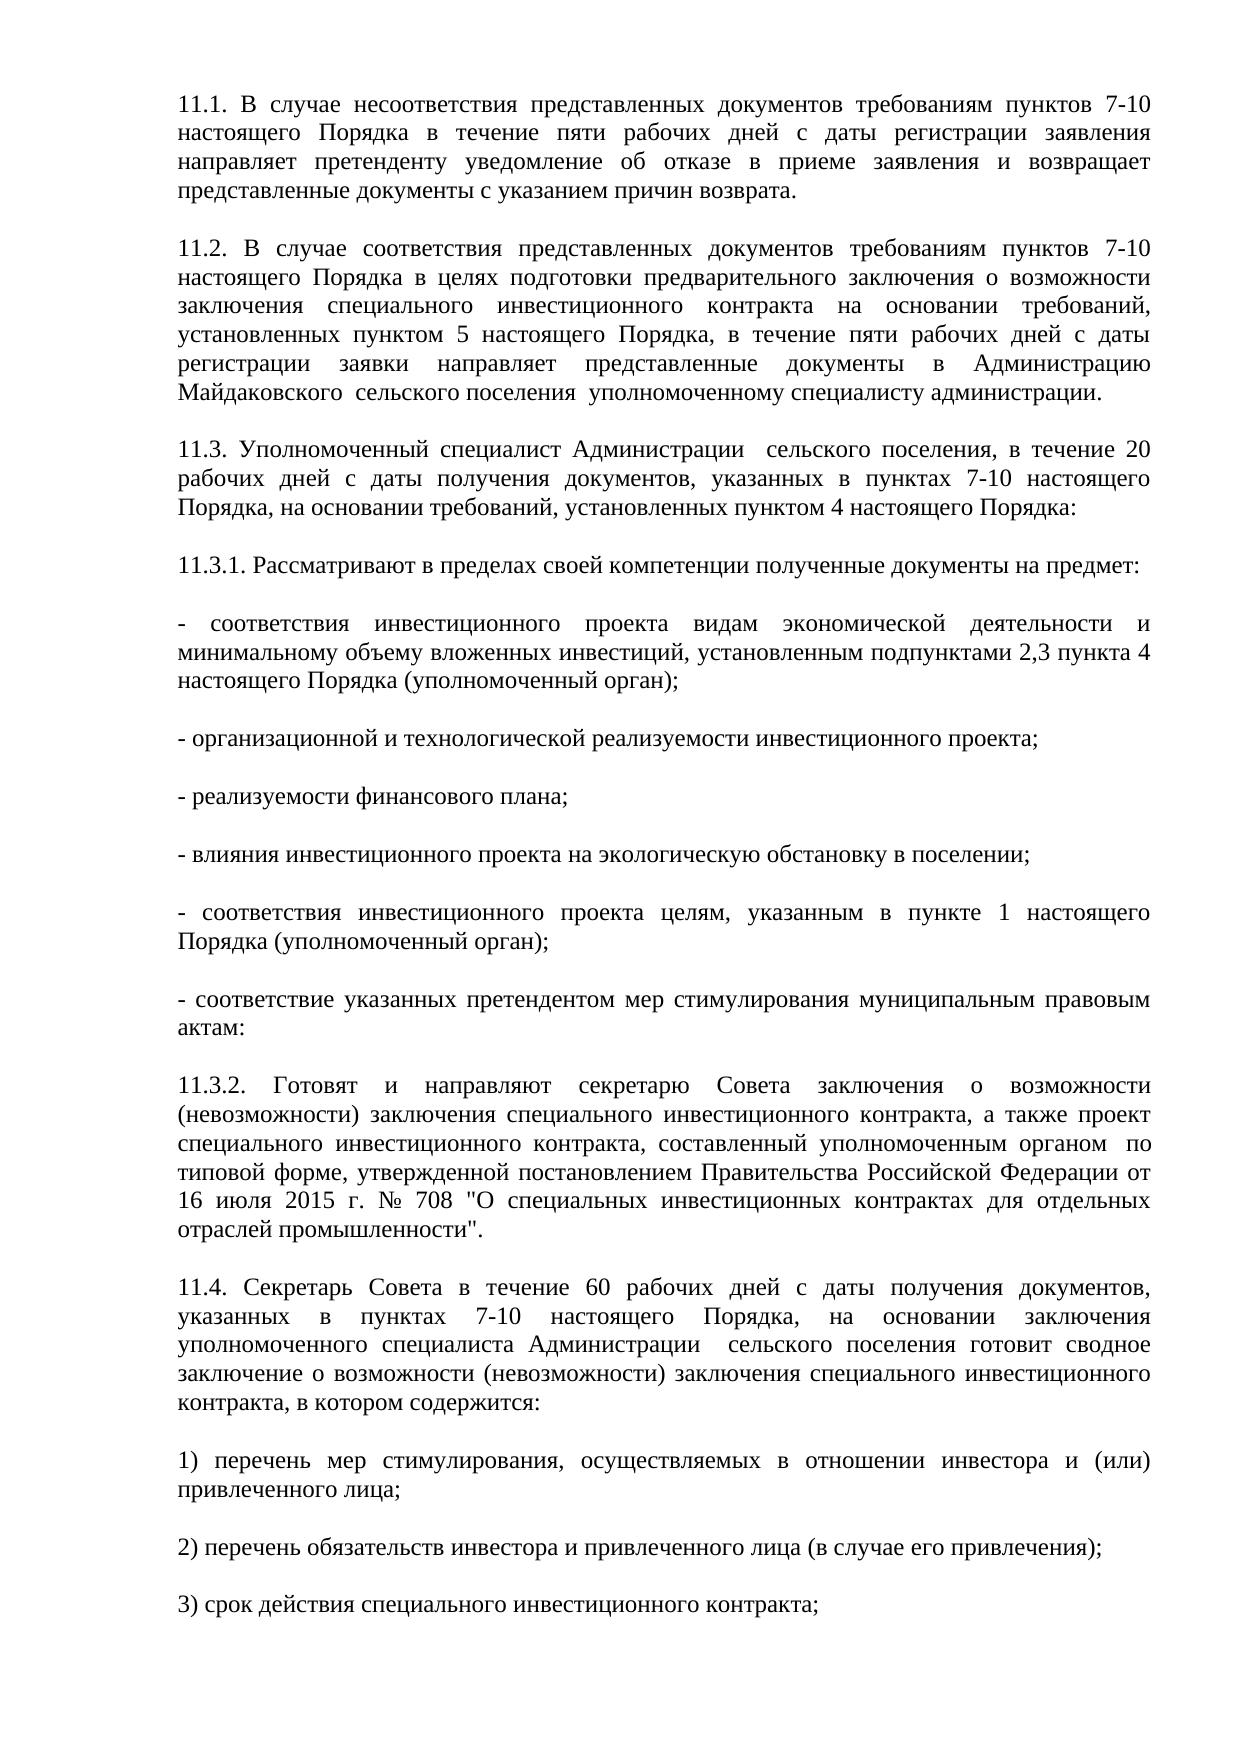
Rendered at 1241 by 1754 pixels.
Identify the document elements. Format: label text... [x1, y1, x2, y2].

text - соответствие указанных претендентом мер стимулирования муниципальным правовым актам: [177, 984, 1152, 1041]
text - влияния инвестиционного проекта на экологическую обстановку в поселении; [177, 839, 1152, 868]
text 11.3.1. Рассматривают в пределах своей компетенции полученные документы на предмет: [177, 550, 1152, 579]
text 2) перечень обязательств инвестора и привлеченного лица (в случае его привлечения); [177, 1532, 1152, 1560]
text 11.3.2. Готовят и направляют секретарю Совета заключения о возможности (невозможности) заключения специального инвестиционного контракта, а также проект специального инвестиционного контракта, составленный уполномоченным органом по типовой форме, утвержденной постановлением Правительства Российской Федерации от 16 июля 2015 г. № 708 "О специальных инвестиционных контрактах для отдельных отраслей промышленности". [177, 1070, 1152, 1243]
text - соответствия инвестиционного проекта видам экономической деятельности и минимальному объему вложенных инвестиций, установленным подпунктами 2,3 пункта 4 настоящего Порядка (уполномоченный орган); [177, 608, 1152, 694]
text 11.4. Секретарь Совета в течение 60 рабочих дней с даты получения документов, указанных в пунктах 7-10 настоящего Порядка, на основании заключения уполномоченного специалиста Администрации сельского поселения готовит сводное заключение о возможности (невозможности) заключения специального инвестиционного контракта, в котором содержится: [177, 1272, 1152, 1416]
text 11.2. В случае соответствия представленных документов требованиям пунктов 7-10 настоящего Порядка в целях подготовки предварительного заключения о возможности заключения специального инвестиционного контракта на основании требований, установленных пунктом 5 настоящего Порядка, в течение пяти рабочих дней с даты регистрации заявки направляет представленные документы в Администрацию Майдаковского сельского поселения уполномоченному специалисту администрации. [177, 233, 1152, 405]
text 3) срок действия специального инвестиционного контракта; [177, 1589, 1152, 1618]
text 11.1. В случае несоответствия представленных документов требованиям пунктов 7-10 настоящего Порядка в течение пяти рабочих дней с даты регистрации заявления направляет претенденту уведомление об отказе в приеме заявления и возвращает представленные документы с указанием причин возврата. [177, 89, 1152, 204]
text - реализуемости финансового плана; [177, 781, 1152, 810]
text 11.3. Уполномоченный специалист Администрации сельского поселения, в течение 20 рабочих дней с даты получения документов, указанных в пунктах 7-10 настоящего Порядка, на основании требований, установленных пунктом 4 настоящего Порядка: [177, 434, 1152, 521]
text 1) перечень мер стимулирования, осуществляемых в отношении инвестора и (или) привлеченного лица; [177, 1445, 1152, 1502]
text - соответствия инвестиционного проекта целям, указанным в пункте 1 настоящего Порядка (уполномоченный орган); [177, 897, 1152, 954]
text - организационной и технологической реализуемости инвестиционного проекта; [177, 723, 1152, 752]
